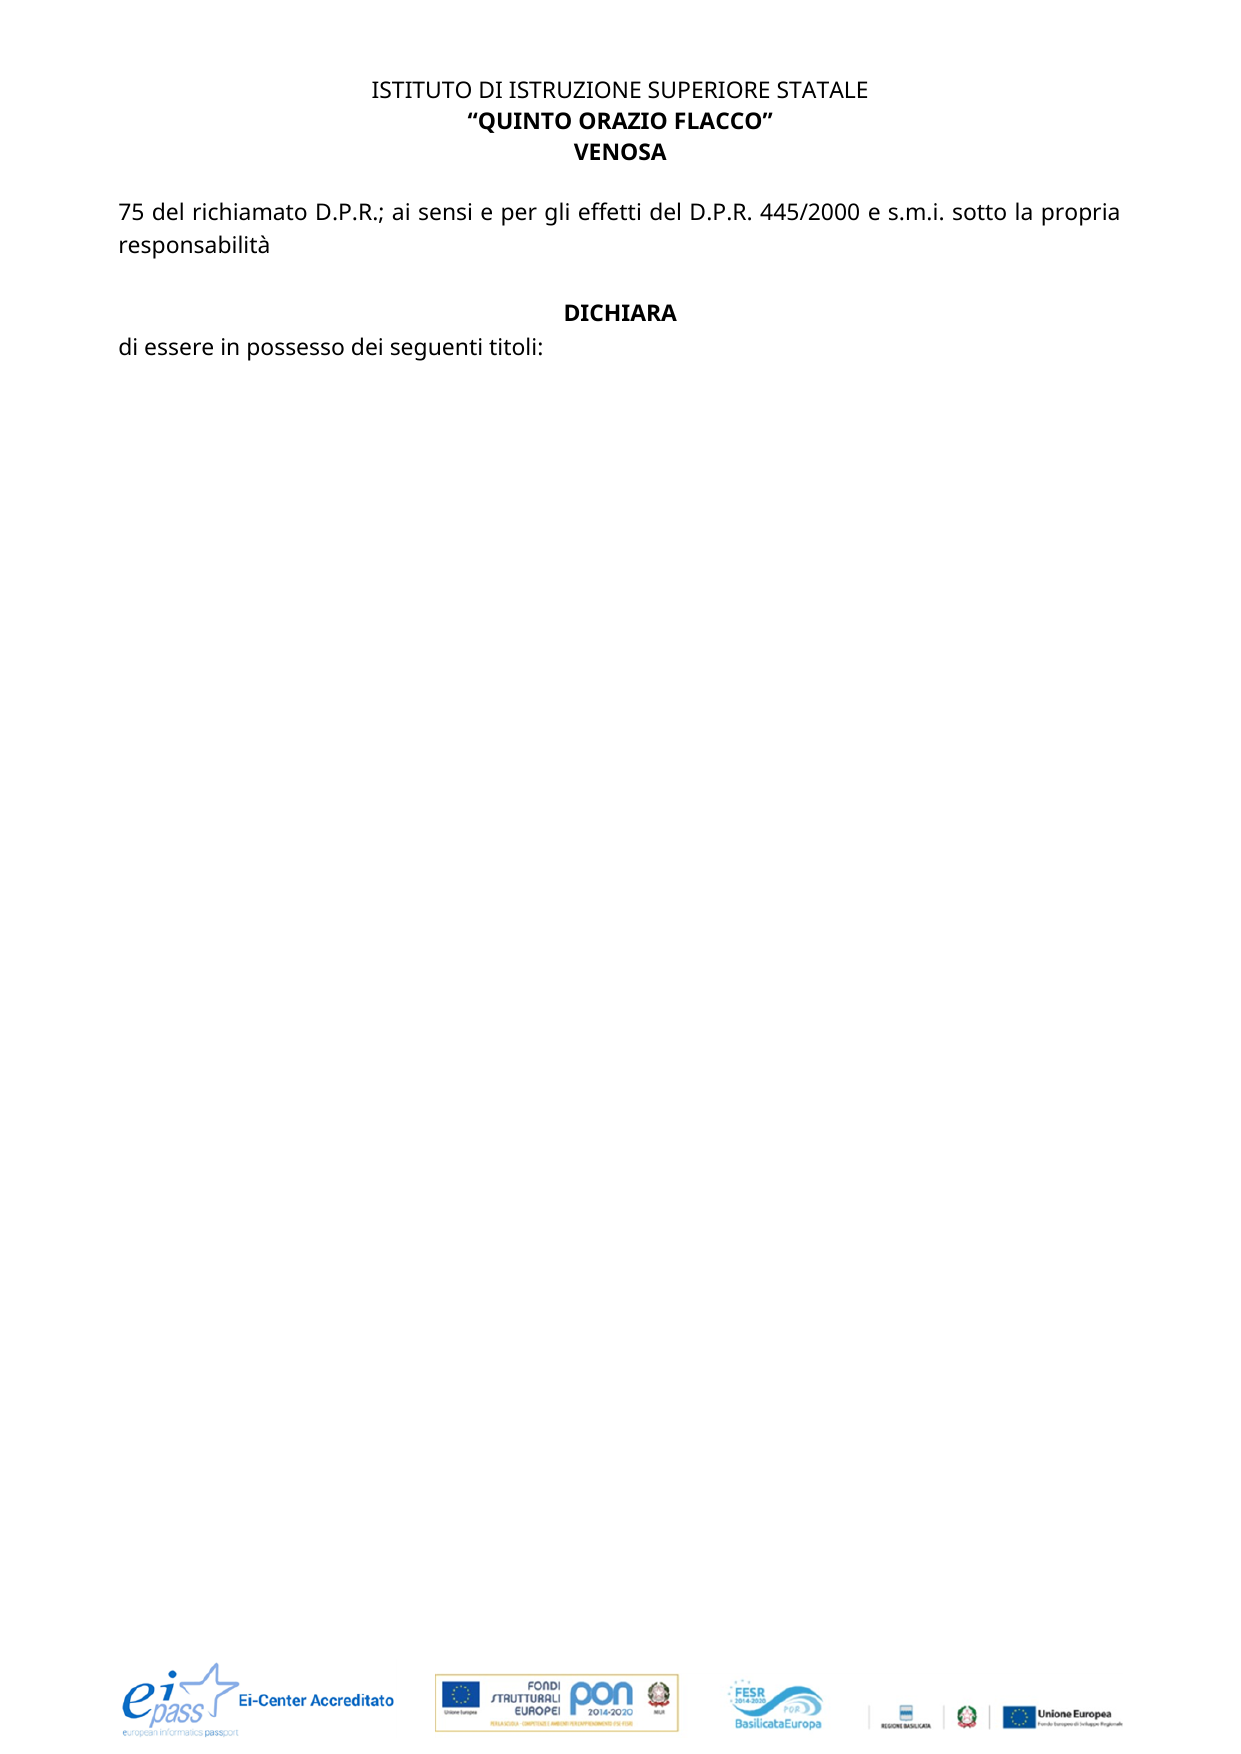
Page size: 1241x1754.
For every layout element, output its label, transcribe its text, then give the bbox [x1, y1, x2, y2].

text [118, 196, 1122, 261]
text DICHIARA [118, 297, 1122, 328]
picture [118, 1659, 1123, 1738]
text di essere in possesso dei seguenti titoli: [118, 331, 1122, 362]
